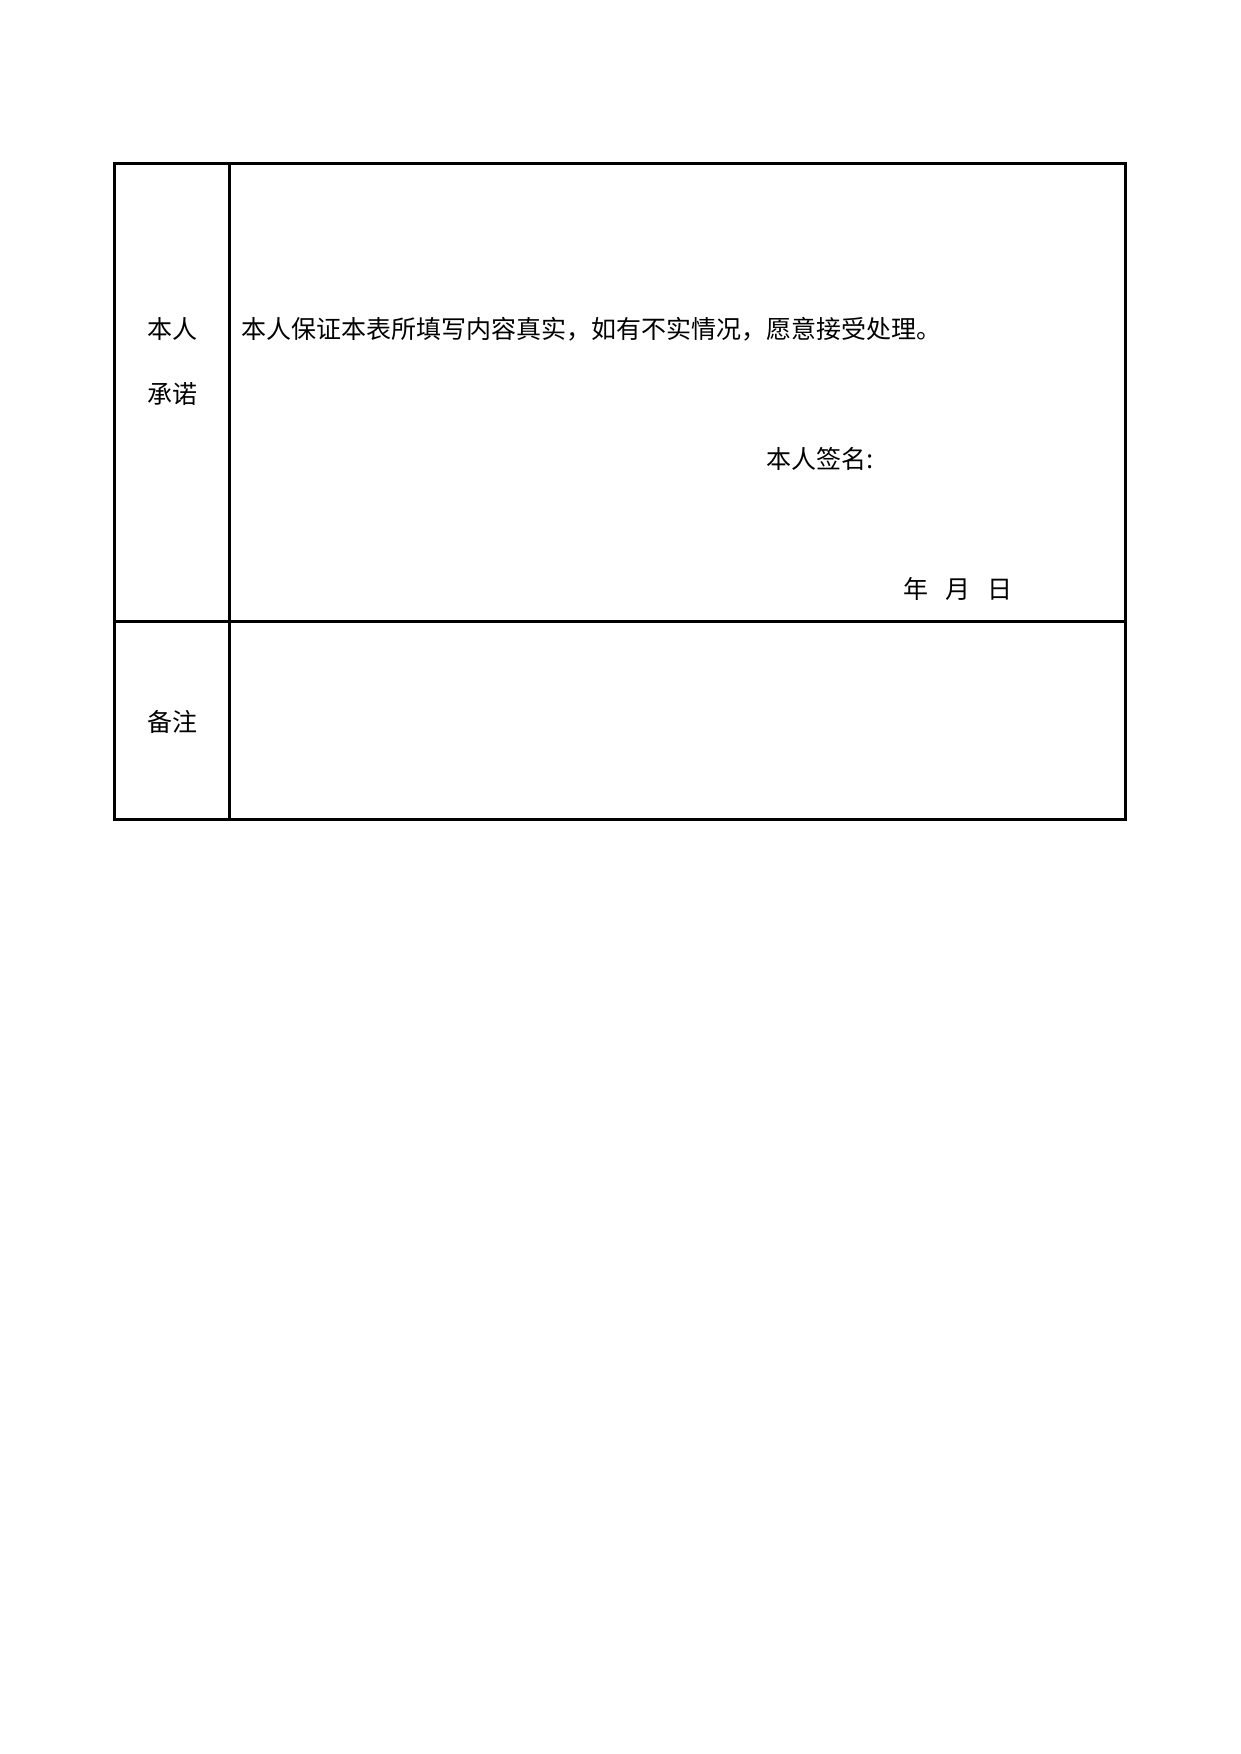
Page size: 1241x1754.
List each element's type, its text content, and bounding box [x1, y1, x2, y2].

table_cell 本人 承诺 [116, 165, 228, 620]
table_cell [231, 623, 1124, 818]
table_cell 本人保证本表所填写内容真实，如有不实情况，愿意接受处理。 本人签名: 年 月 日 [231, 165, 1124, 620]
table_cell 备注 [116, 623, 228, 818]
